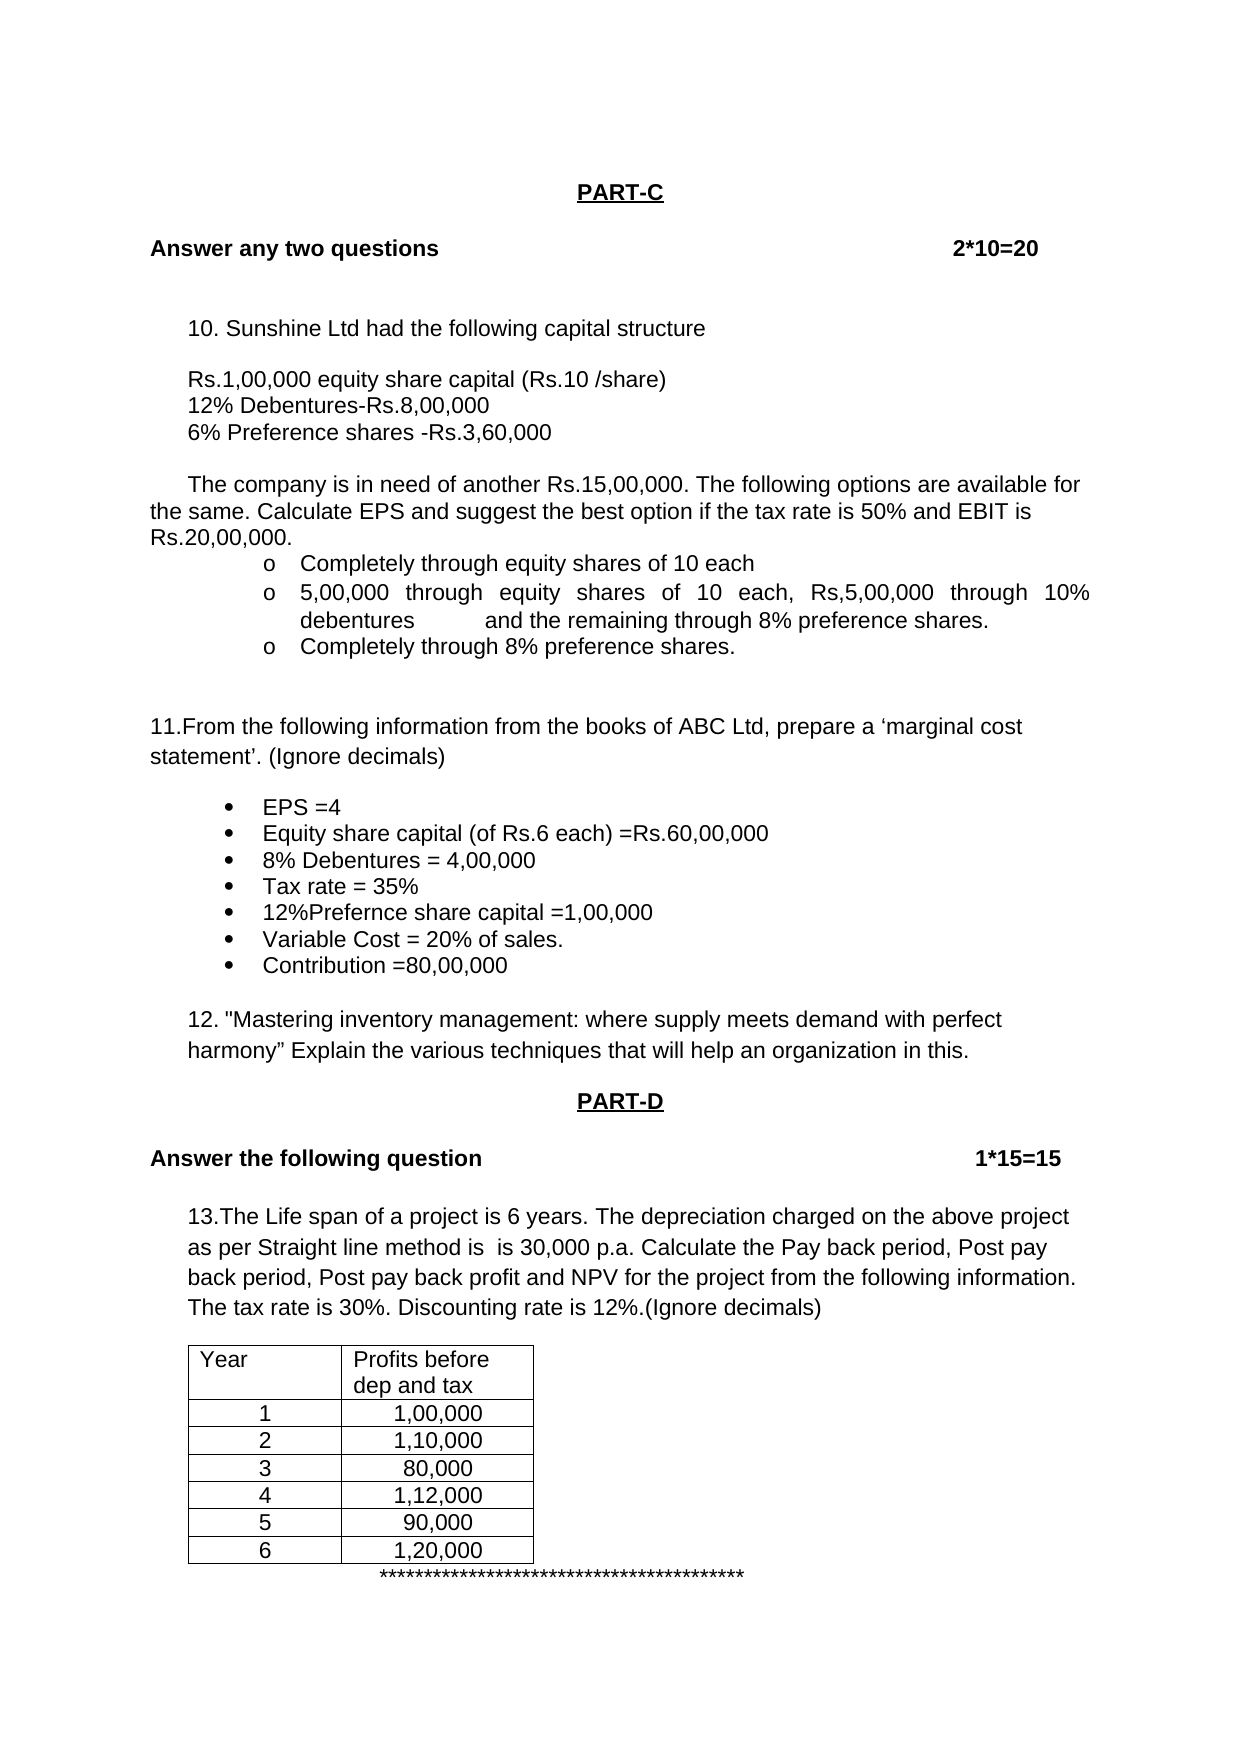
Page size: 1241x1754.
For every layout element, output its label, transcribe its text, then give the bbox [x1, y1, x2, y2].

list 8% Debentures = 4,00,000 [225, 847, 1090, 873]
table_cell 6 [189, 1537, 341, 1563]
list Completely through 8% preference shares. [262, 633, 1090, 662]
list Variable Cost = 20% of sales. [225, 926, 1090, 952]
text 13.The Life span of a project is 6 years. The depreciation charged on the above project as per Straight line method is is 30,000 p.a. Calculate the Pay back period, Post pay back period, Post pay back profit and NPV for the project from the following information. The tax rate is 30%. Discounting rate is 12%.(Ignore decimals) [187, 1203, 1090, 1320]
list Contribution =80,00,000 [225, 952, 1090, 978]
table_header Year [189, 1346, 341, 1399]
table_cell 1,00,000 [342, 1400, 533, 1426]
text The company is in need of another Rs.15,00,000. The following options are available for the same. Calculate EPS and suggest the best option if the tax rate is 50% and EBIT is Rs.20,00,000. [150, 471, 1090, 550]
text PART-C [150, 178, 1090, 205]
table_cell 1 [189, 1400, 341, 1426]
table_cell 1,10,000 [342, 1427, 533, 1453]
table_cell 90,000 [342, 1509, 533, 1536]
table_cell 1,12,000 [342, 1482, 533, 1508]
text 12. "Mastering inventory management: where supply meets demand with perfect harmony” Explain the various techniques that will help an organization in this. [187, 1006, 1090, 1063]
table_cell 5 [189, 1509, 341, 1536]
text Answer any two questions 2*10=20 [150, 235, 1090, 262]
text Answer the following question 1*15=15 [150, 1144, 1090, 1171]
table_cell 4 [189, 1482, 341, 1508]
list 12%Prefernce share capital =1,00,000 [225, 899, 1090, 926]
list Completely through equity shares of 10 each [262, 550, 1090, 579]
text 6% Preference shares -Rs.3,60,000 [150, 418, 1090, 445]
list Equity share capital (of Rs.6 each) =Rs.60,00,000 [225, 820, 1090, 847]
table_cell 1,20,000 [342, 1537, 533, 1563]
text 10. Sunshine Ltd had the following capital structure [187, 315, 1090, 341]
text ***************************************** [150, 1564, 1090, 1590]
list 5,00,000 through equity shares of 10 each, Rs,5,00,000 through 10% debentures and the remaining through 8% preference shares. [262, 579, 1090, 633]
table_cell 3 [189, 1455, 341, 1481]
table_cell 80,000 [342, 1455, 533, 1481]
table_cell 2 [189, 1427, 341, 1453]
text PART-D [150, 1088, 1090, 1114]
table_header Profits before dep and tax [342, 1346, 533, 1399]
text 12% Debentures-Rs.8,00,000 [150, 392, 1090, 418]
list EPS =4 [225, 794, 1090, 820]
text 11.From the following information from the books of ABC Ltd, prepare a ‘marginal cost statement’. (Ignore decimals) [150, 713, 1090, 769]
list Tax rate = 35% [225, 873, 1090, 899]
text Rs.1,00,000 equity share capital (Rs.10 /share) [150, 366, 1090, 392]
